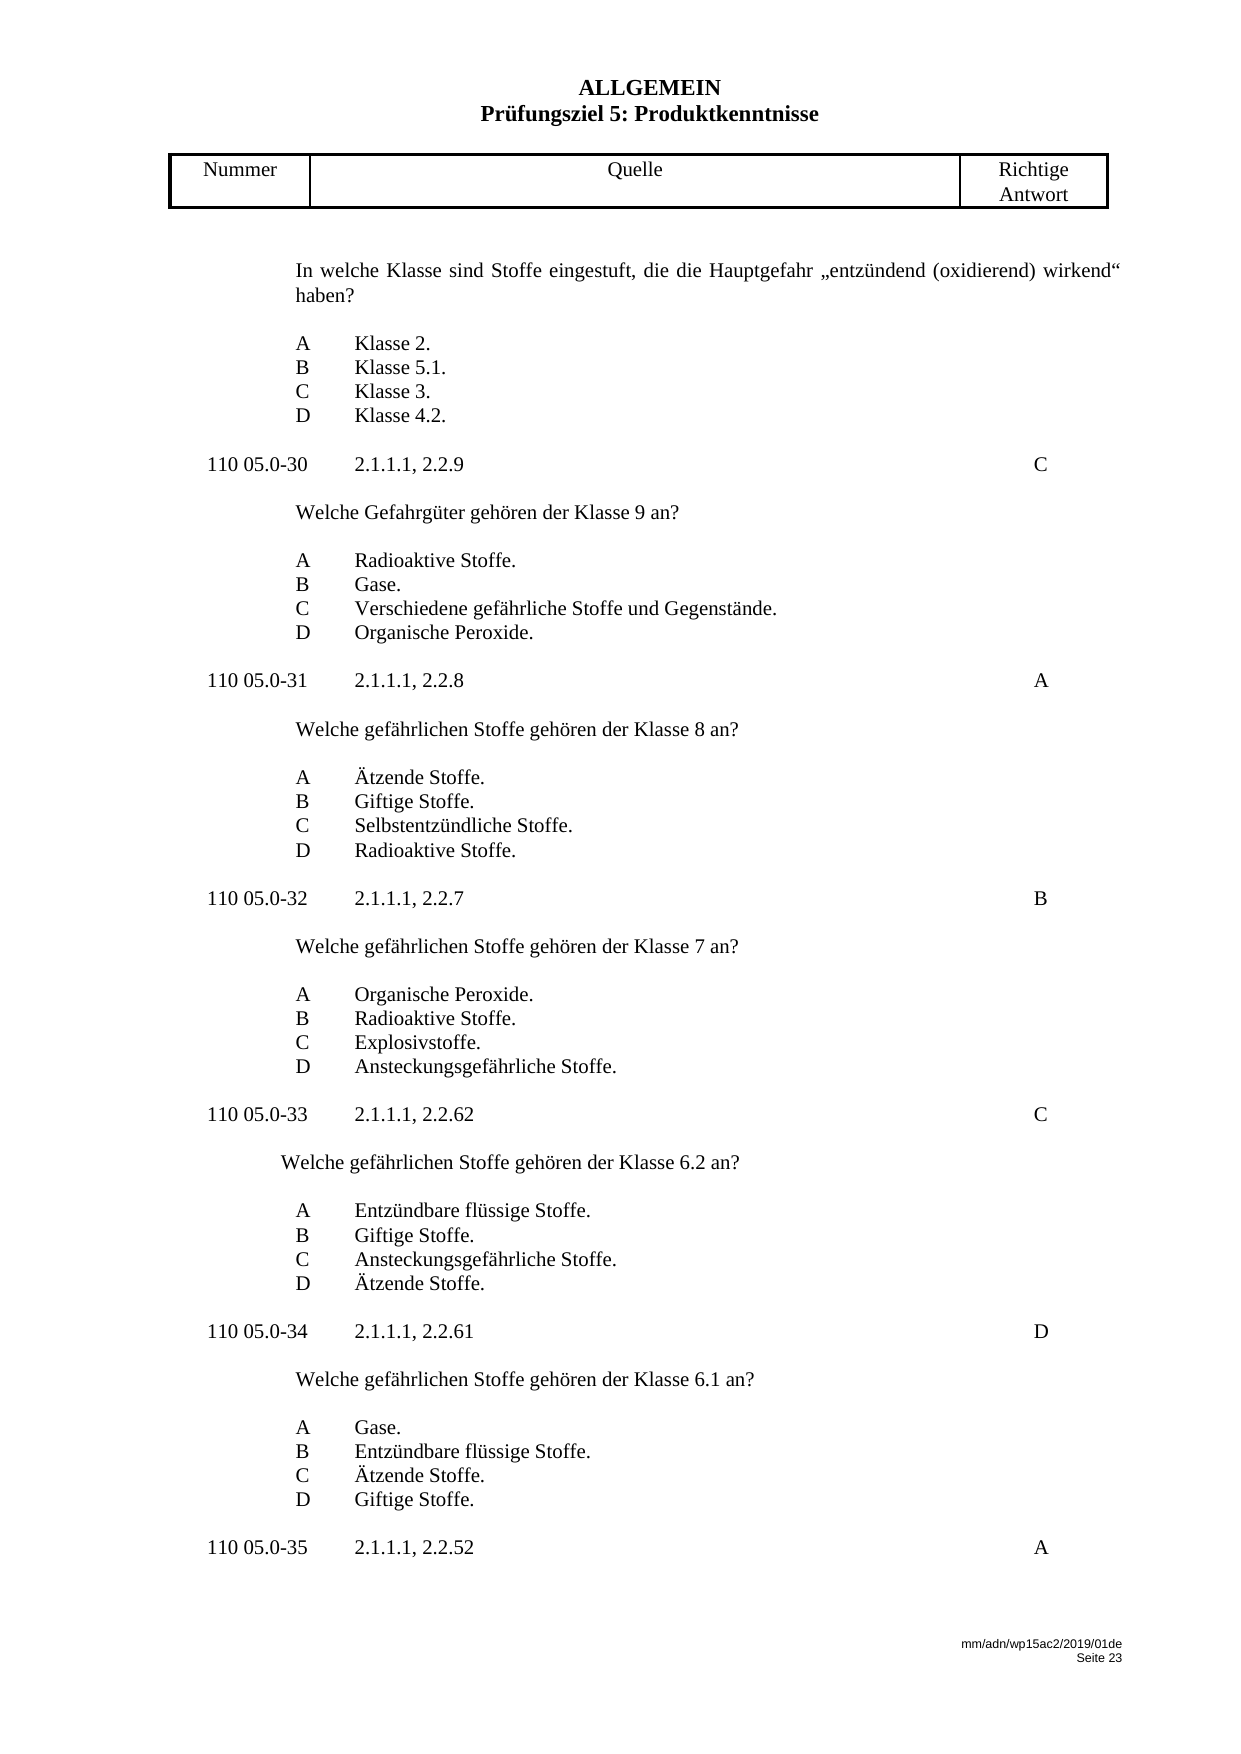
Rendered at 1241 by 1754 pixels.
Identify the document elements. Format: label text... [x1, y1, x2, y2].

text A Klasse 2. [177, 331, 1122, 355]
text A Entzündbare flüssige Stoffe. [177, 1198, 1122, 1222]
text C Explosivstoffe. [177, 1030, 1122, 1054]
text Welche gefährlichen Stoffe gehören der Klasse 7 an? [177, 934, 1122, 958]
text 110 05.0-34 2.1.1.1, 2.2.61 D [177, 1319, 1122, 1343]
text C Ansteckungsgefährliche Stoffe. [177, 1247, 1122, 1271]
text 110 05.0-31 2.1.1.1, 2.2.8 A [177, 668, 1122, 692]
text C Verschiedene gefährliche Stoffe und Gegenstände. [177, 596, 1122, 620]
text B Radioaktive Stoffe. [177, 1006, 1122, 1030]
text A Organische Peroxide. [177, 982, 1122, 1006]
text C Ätzende Stoffe. [177, 1463, 1122, 1487]
text D Ansteckungsgefährliche Stoffe. [177, 1054, 1122, 1078]
text Welche Gefahrgüter gehören der Klasse 9 an? [177, 500, 1122, 524]
text A Radioaktive Stoffe. [177, 548, 1122, 572]
text B Entzündbare flüssige Stoffe. [177, 1439, 1122, 1463]
text B Klasse 5.1. [177, 355, 1122, 379]
text Welche gefährlichen Stoffe gehören der Klasse 6.1 an? [177, 1367, 1122, 1391]
text D Radioaktive Stoffe. [177, 837, 1122, 862]
text D Giftige Stoffe. [177, 1487, 1122, 1511]
text 110 05.0-30 2.1.1.1, 2.2.9 C [177, 452, 1122, 476]
text 110 05.0-35 2.1.1.1, 2.2.52 A [177, 1535, 1122, 1559]
text D Ätzende Stoffe. [177, 1271, 1122, 1295]
text Welche gefährlichen Stoffe gehören der Klasse 8 an? [177, 716, 1122, 741]
text B Giftige Stoffe. [177, 789, 1122, 813]
text 110 05.0-33 2.1.1.1, 2.2.62 C [177, 1102, 1122, 1126]
text A Ätzende Stoffe. [177, 765, 1122, 789]
text C Klasse 3. [177, 379, 1122, 403]
text D Organische Peroxide. [177, 620, 1122, 644]
text Welche gefährlichen Stoffe gehören der Klasse 6.2 an? [177, 1150, 1122, 1174]
text A Gase. [177, 1415, 1122, 1439]
text In welche Klasse sind Stoffe eingestuft, die die Hauptgefahr „entzündend (oxidierend) wirkend“ haben? [177, 257, 1122, 307]
text D Klasse 4.2. [177, 403, 1122, 427]
text 110 05.0-32 2.1.1.1, 2.2.7 B [177, 886, 1122, 910]
text B Giftige Stoffe. [177, 1222, 1122, 1247]
text C Selbstentzündliche Stoffe. [177, 813, 1122, 837]
text B Gase. [177, 572, 1122, 596]
